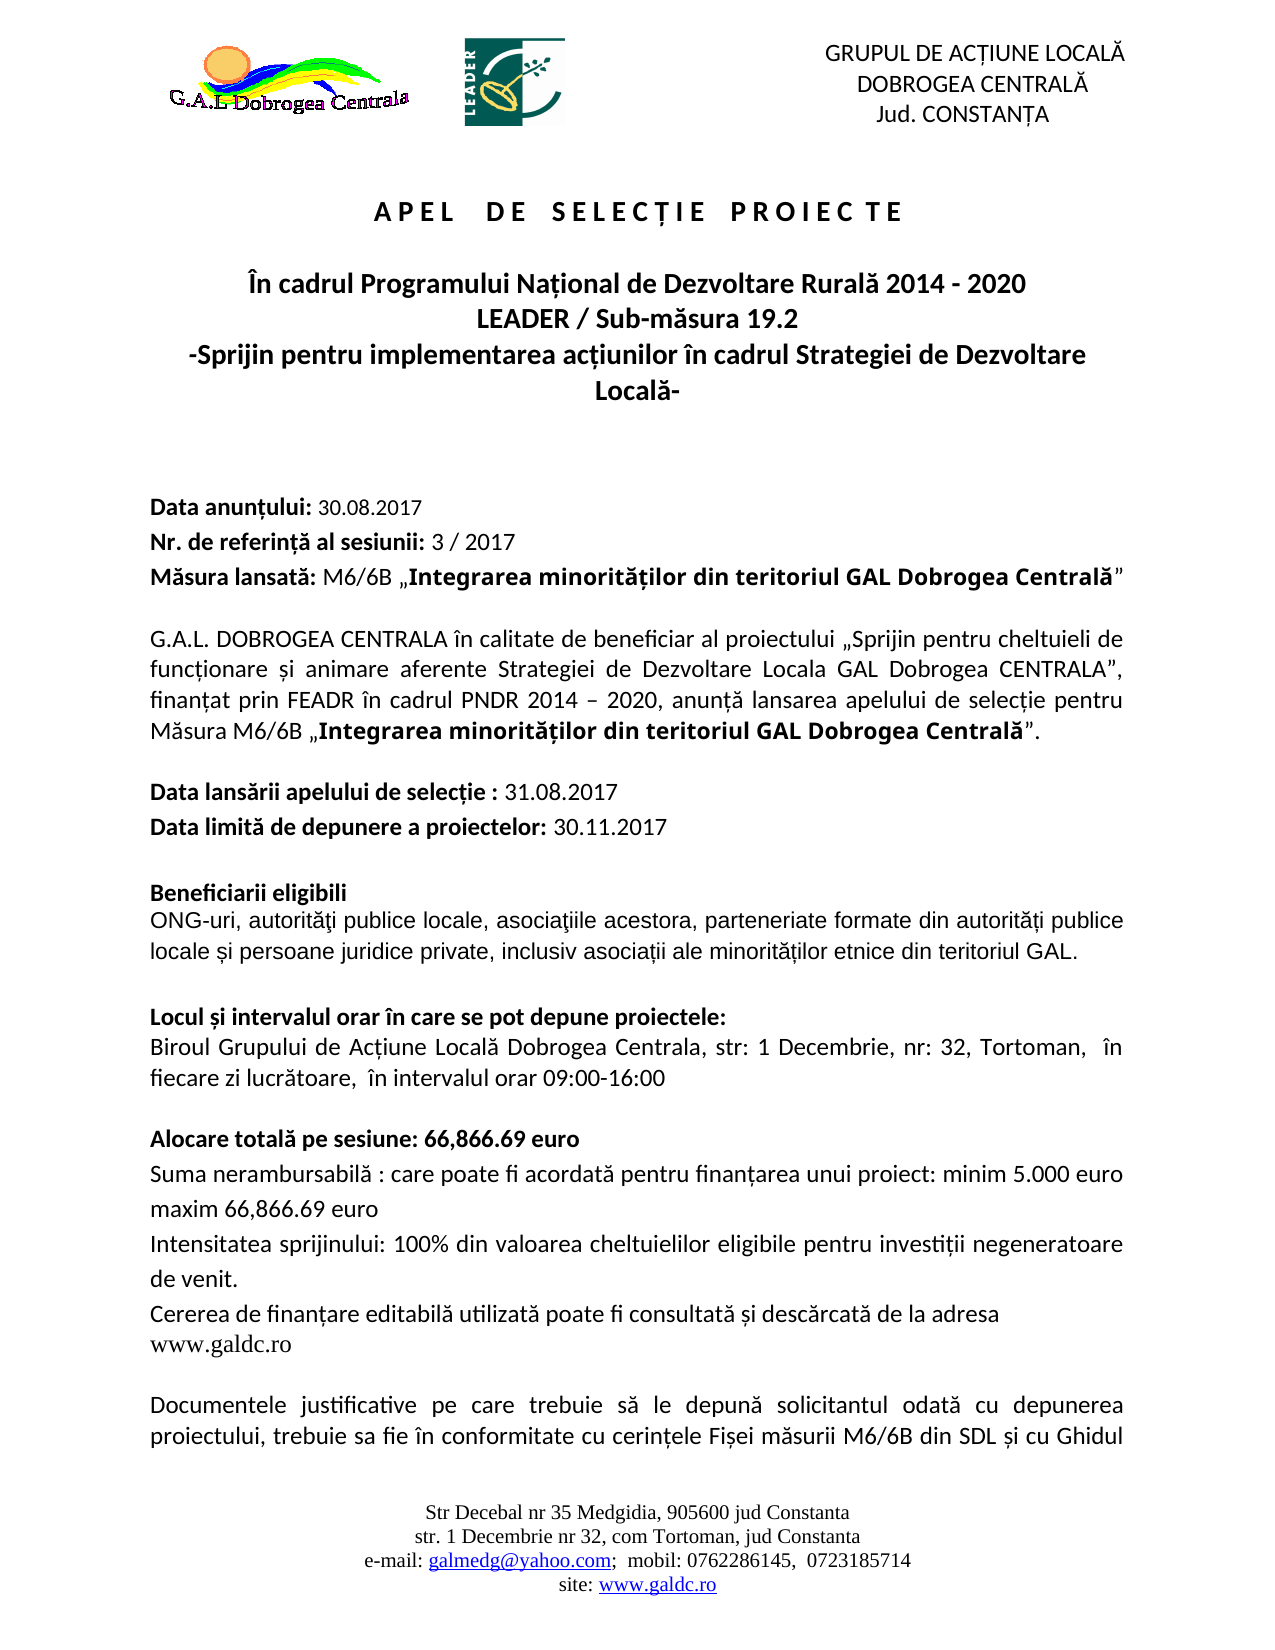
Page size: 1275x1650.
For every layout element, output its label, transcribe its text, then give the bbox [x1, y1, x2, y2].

picture [190, 44, 384, 105]
text A P E L D E S E L E C Ț I E P R O I E C T E [150, 193, 1125, 229]
text Locul și intervalul orar în care se pot depune proiectele: [150, 1001, 1125, 1031]
text Alocare totală pe sesiune: 66,866.69 euro [150, 1123, 1125, 1153]
text -Sprijin pentru implementarea acțiunilor în cadrul Strategiei de Dezvoltare Locală- [150, 336, 1125, 407]
text În cadrul Programului Național de Dezvoltare Rurală 2014 - 2020 [150, 265, 1125, 300]
text G.A.L. DOBROGEA CENTRALA în calitate de beneficiar al proiectului „Sprijin pentru cheltuieli de funcționare și animare aferente Strategiei de Dezvoltare Locala GAL Dobrogea CENTRALA”, finanțat prin FEADR în cadrul PNDR 2014 – 2020, anunță lansarea apelului de selecție pentru Măsura M6/6B „Integrarea minorităţilor din teritoriul GAL Dobrogea Centrală”. [150, 623, 1125, 746]
text Suma nerambursabilă : care poate fi acordată pentru finanțarea unui proiect: minim 5.000 euro maxim 66,866.69 euro [150, 1158, 1125, 1223]
text Nr. de referință al sesiunii: 3 / 2017 [150, 526, 1125, 557]
text Intensitatea sprijinului: 100% din valoarea cheltuielilor eligibile pentru investiții negeneratoare de venit. [150, 1228, 1125, 1293]
text Măsura lansată: M6/6B „Integrarea minorităţilor din teritoriul GAL Dobrogea Centrală” [150, 561, 1125, 592]
text Beneficiarii eligibili [150, 877, 1125, 907]
picture [464, 38, 565, 126]
picture [238, 97, 246, 105]
text LEADER / Sub-măsura 19.2 [150, 300, 1125, 336]
text Biroul Grupului de Acțiune Locală Dobrogea Centrala, str: 1 Decembrie, nr: 32, Tortoman, în fiecare zi lucrătoare, în intervalul orar 09:00-16:00 [150, 1031, 1125, 1092]
text Data limită de depunere a proiectelor: 30.11.2017 [150, 811, 1125, 842]
text Data anunțului: 30.08.2017 [150, 491, 1125, 522]
text Cererea de finanțare editabilă utilizată poate fi consultată și descărcată de la adresa www.galdc.ro [150, 1298, 1125, 1359]
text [150, 1389, 1125, 1451]
text Data lansării apelului de selecție : 31.08.2017 [150, 776, 1125, 807]
text ONG-uri, autorităţi publice locale, asociaţiile acestora, parteneriate formate din autorități publice locale și persoane juridice private, inclusiv asociații ale minorităților etnice din teritoriul GAL. [150, 907, 1125, 964]
